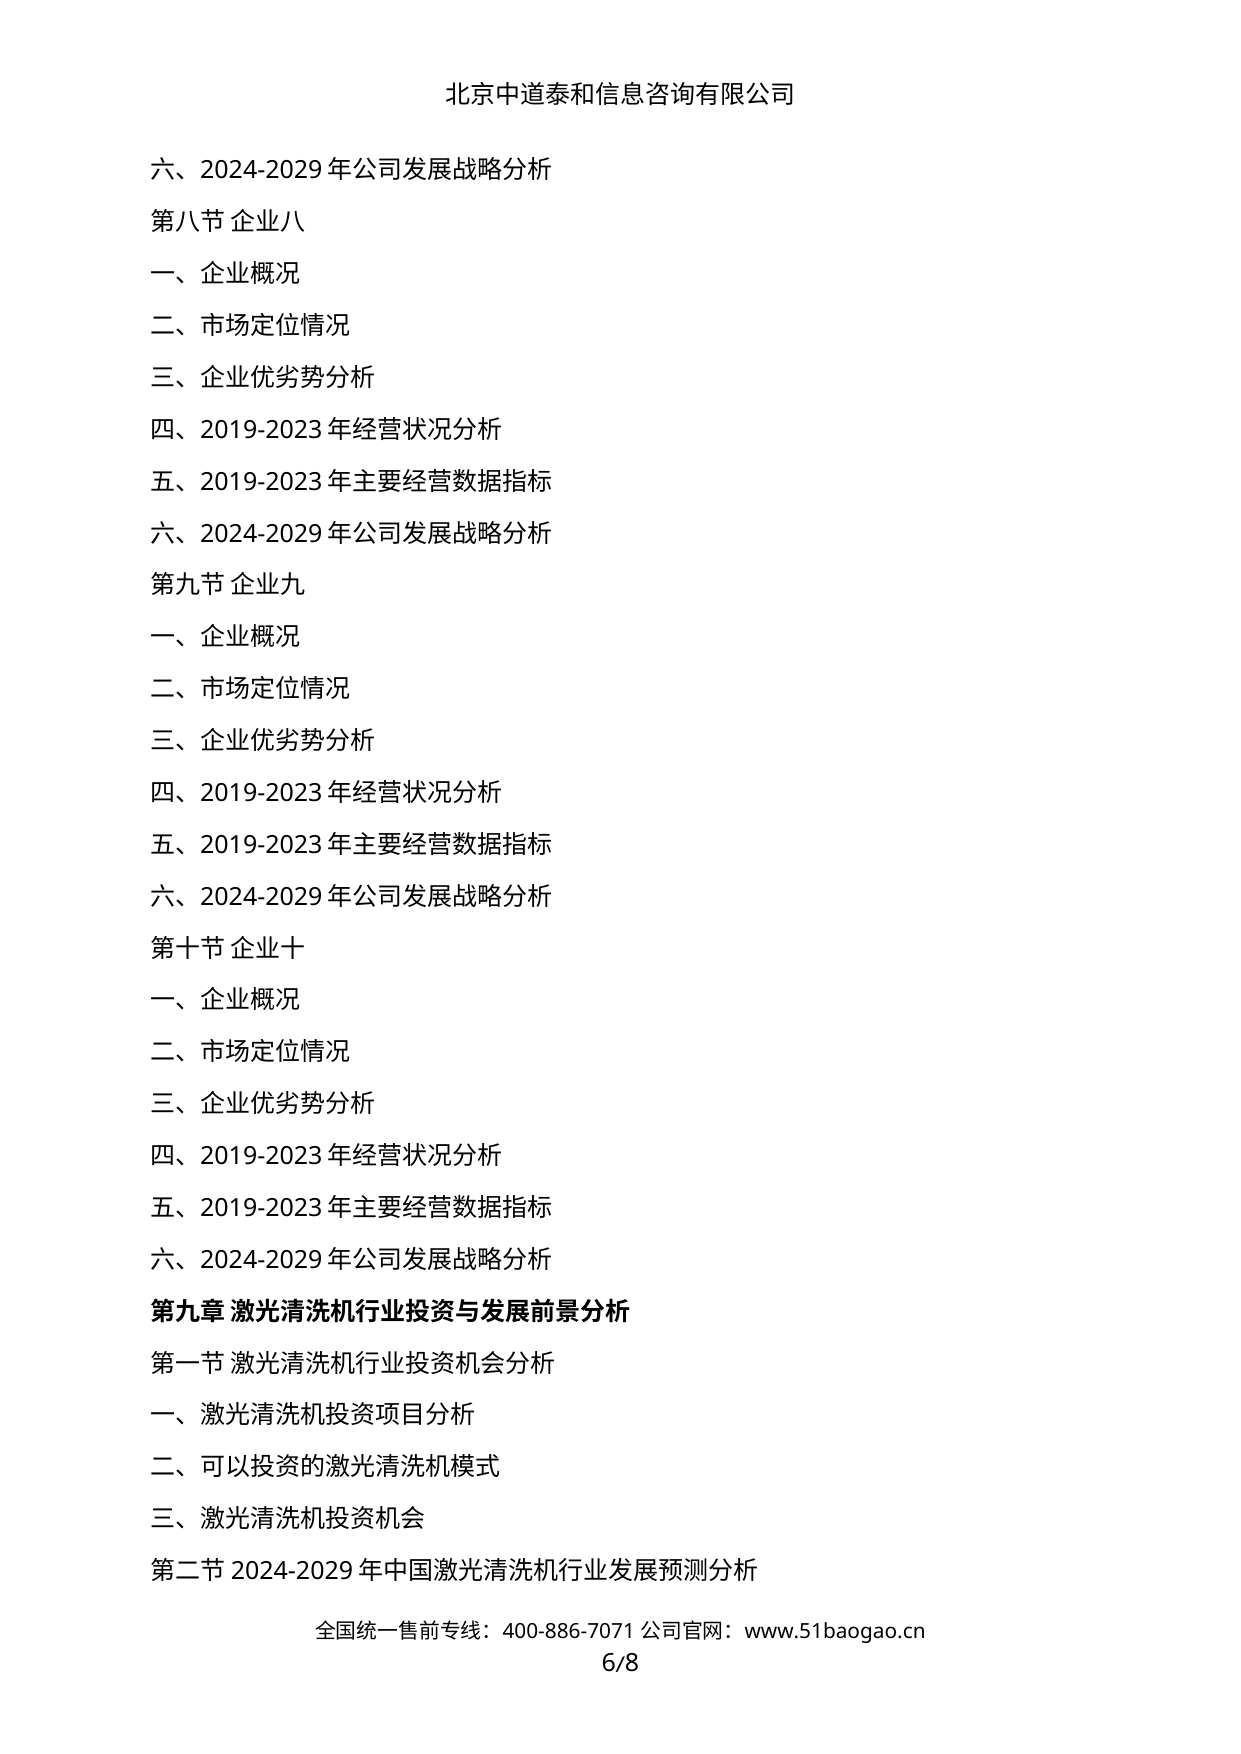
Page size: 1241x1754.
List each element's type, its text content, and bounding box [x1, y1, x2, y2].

text 二、市场定位情况 [150, 306, 1090, 342]
text 一、企业概况 [150, 980, 1090, 1016]
text 三、企业优劣势分析 [150, 1084, 1090, 1120]
text 三、企业优劣势分析 [150, 357, 1090, 394]
text 一、企业概况 [150, 254, 1090, 290]
text 一、激光清洗机投资项目分析 [150, 1395, 1090, 1431]
text 四、2019-2023年经营状况分析 [150, 1136, 1090, 1172]
text 第十节 企业十 [150, 928, 1090, 964]
text 第二节 2024-2029年中国激光清洗机行业发展预测分析 [150, 1551, 1090, 1587]
text 第一节 激光清洗机行业投资机会分析 [150, 1343, 1090, 1379]
text 四、2019-2023年经营状况分析 [150, 409, 1090, 446]
text 四、2019-2023年经营状况分析 [150, 772, 1090, 809]
text 五、2019-2023年主要经营数据指标 [150, 1187, 1090, 1224]
text 二、市场定位情况 [150, 669, 1090, 705]
text 六、2024-2029年公司发展战略分析 [150, 513, 1090, 549]
text 六、2024-2029年公司发展战略分析 [150, 1239, 1090, 1276]
text 五、2019-2023年主要经营数据指标 [150, 824, 1090, 861]
text 一、企业概况 [150, 617, 1090, 653]
text 二、可以投资的激光清洗机模式 [150, 1447, 1090, 1483]
text 六、2024-2029年公司发展战略分析 [150, 876, 1090, 912]
text 三、激光清洗机投资机会 [150, 1499, 1090, 1535]
text 六、2024-2029年公司发展战略分析 [150, 150, 1090, 186]
text 第九章 激光清洗机行业投资与发展前景分析 [150, 1291, 1090, 1327]
text 五、2019-2023年主要经营数据指标 [150, 461, 1090, 497]
text 第九节 企业九 [150, 565, 1090, 601]
text 第八节 企业八 [150, 202, 1090, 238]
text 二、市场定位情况 [150, 1032, 1090, 1068]
text 三、企业优劣势分析 [150, 721, 1090, 757]
